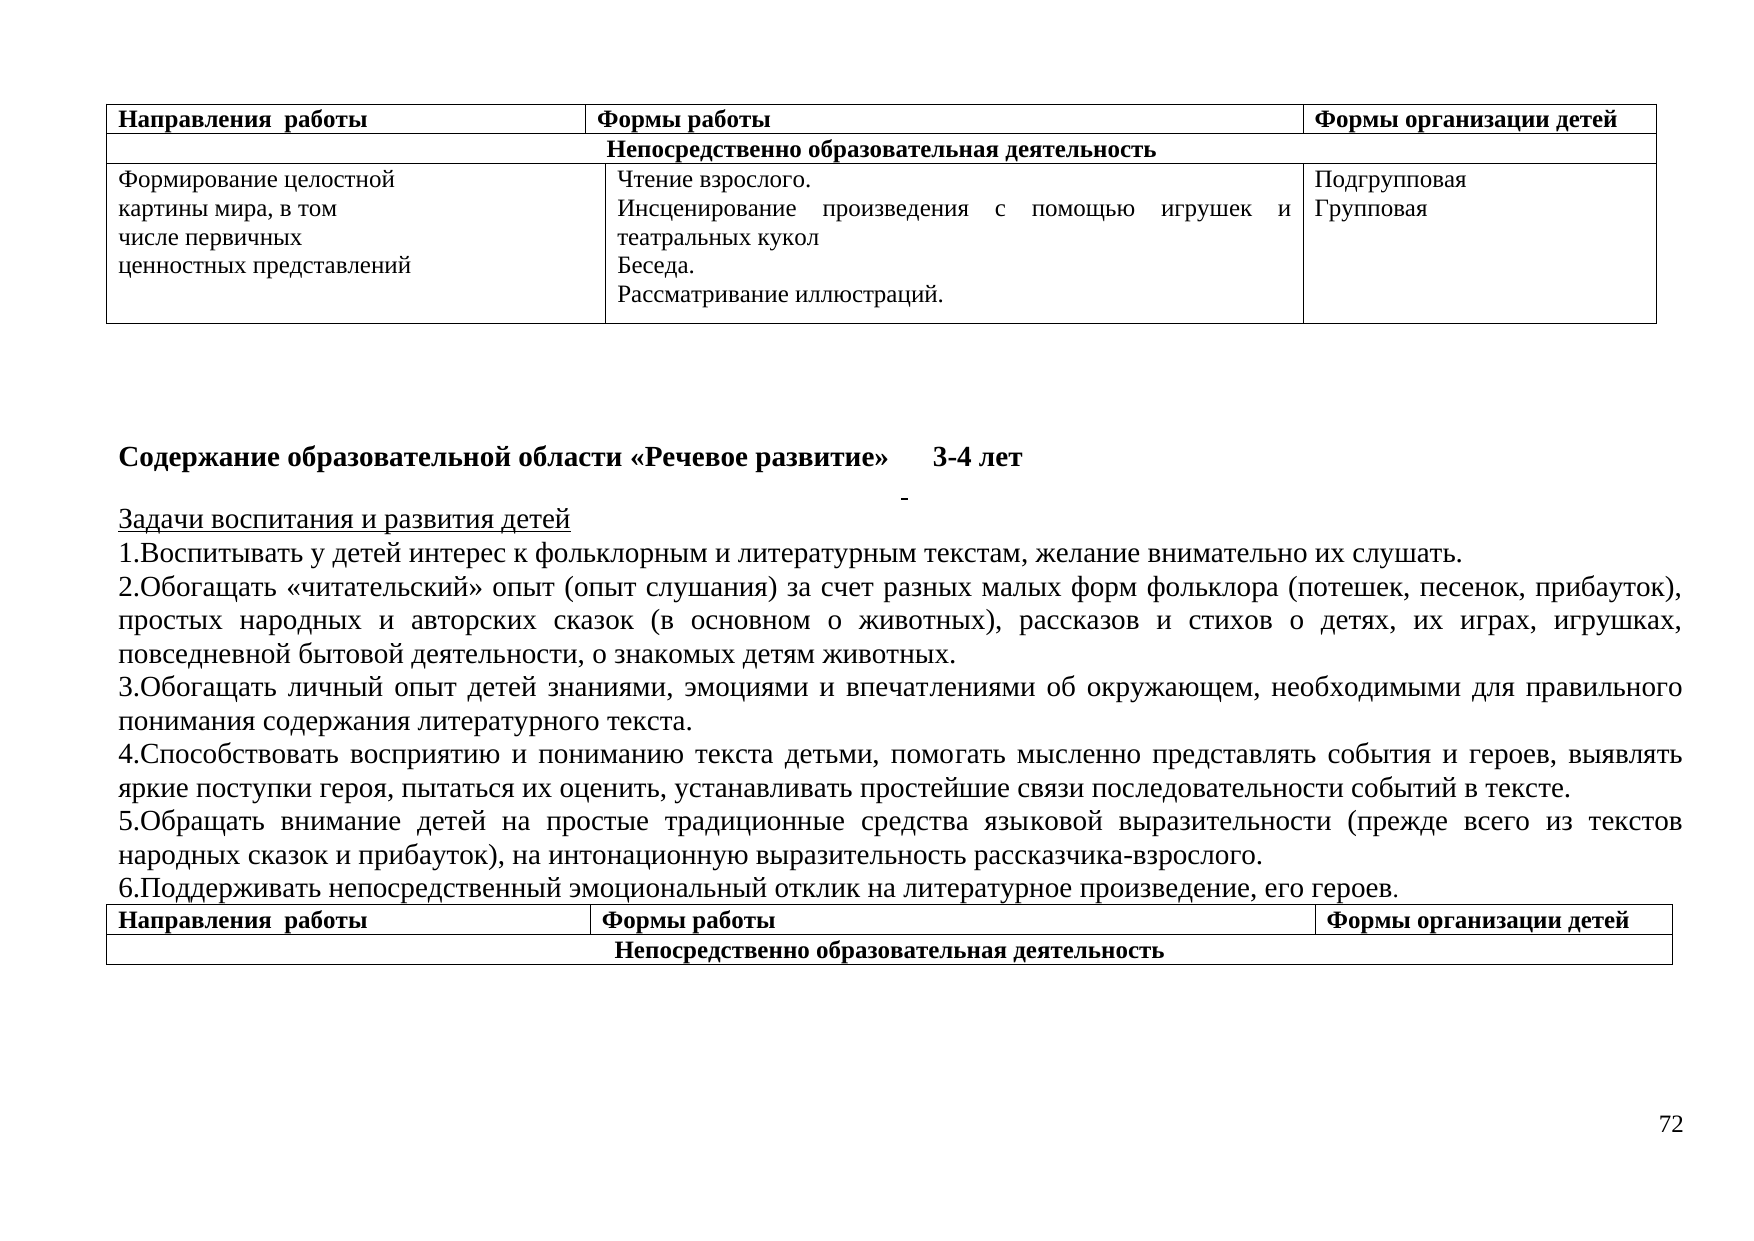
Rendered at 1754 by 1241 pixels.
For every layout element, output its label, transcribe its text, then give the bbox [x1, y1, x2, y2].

table_header Направления работы [107, 905, 590, 934]
text 3.Обогащать личный опыт детей знаниями, эмоциями и впечатлениями об окружающем, необходимыми для правильного понимания содержания литературного текста. [118, 669, 1683, 736]
table_cell Чтение взрослого. Инсценирование произведения с помощью игрушек и театральных кукол Беседа. Рассматривание иллюстраций. [606, 164, 1303, 323]
text 6.Поддерживать непосредственный эмоциональный отклик на литературное произведение, его героев. [118, 871, 1683, 904]
text Задачи воспитания и развития детей [118, 502, 1683, 535]
text 1.Воспитывать у детей интерес к фольклорным и литературным текстам, желание внимательно их слушать. [118, 535, 1683, 569]
table_cell Подгрупповая Групповая [1304, 164, 1656, 323]
text Содержание образовательной области «Речевое развитие» 3-4 лет [118, 439, 1683, 473]
table_header Формы организации детей [1304, 105, 1656, 133]
table_header Формы организации детей [1316, 905, 1672, 934]
text 4.Способствовать восприятию и пониманию текста детьми, помогать мысленно представлять события и героев, выявлять яркие поступки героя, пытаться их оценить, устанавливать простейшие связи последовательности событий в тексте. [118, 736, 1683, 803]
text 5.Обращать внимание детей на простые традиционные средства языковой выразительности (прежде всего из текстов народных сказок и прибауток), на интонационную выразительность рассказчика-взрослого. [118, 803, 1683, 871]
table_header Формы работы [591, 905, 1315, 934]
table_cell Непосредственно образовательная деятельность [107, 935, 1672, 964]
table_header Формы работы [586, 105, 1303, 133]
table_cell Формирование целостной картины мира, в том числе первичных ценностных представлений [107, 164, 605, 323]
table_header Направления работы [107, 105, 585, 133]
table_cell Непосредственно образовательная деятельность [107, 134, 1656, 163]
text 2.Обогащать «читательский» опыт (опыт слушания) за счет разных малых форм фольклора (потешек, песенок, прибауток), простых народных и авторских сказок (в основном о животных), рассказов и стихов о детях, их играх, игрушках, повседневной бытовой деятельности, о знакомых детям животных. [118, 569, 1683, 669]
